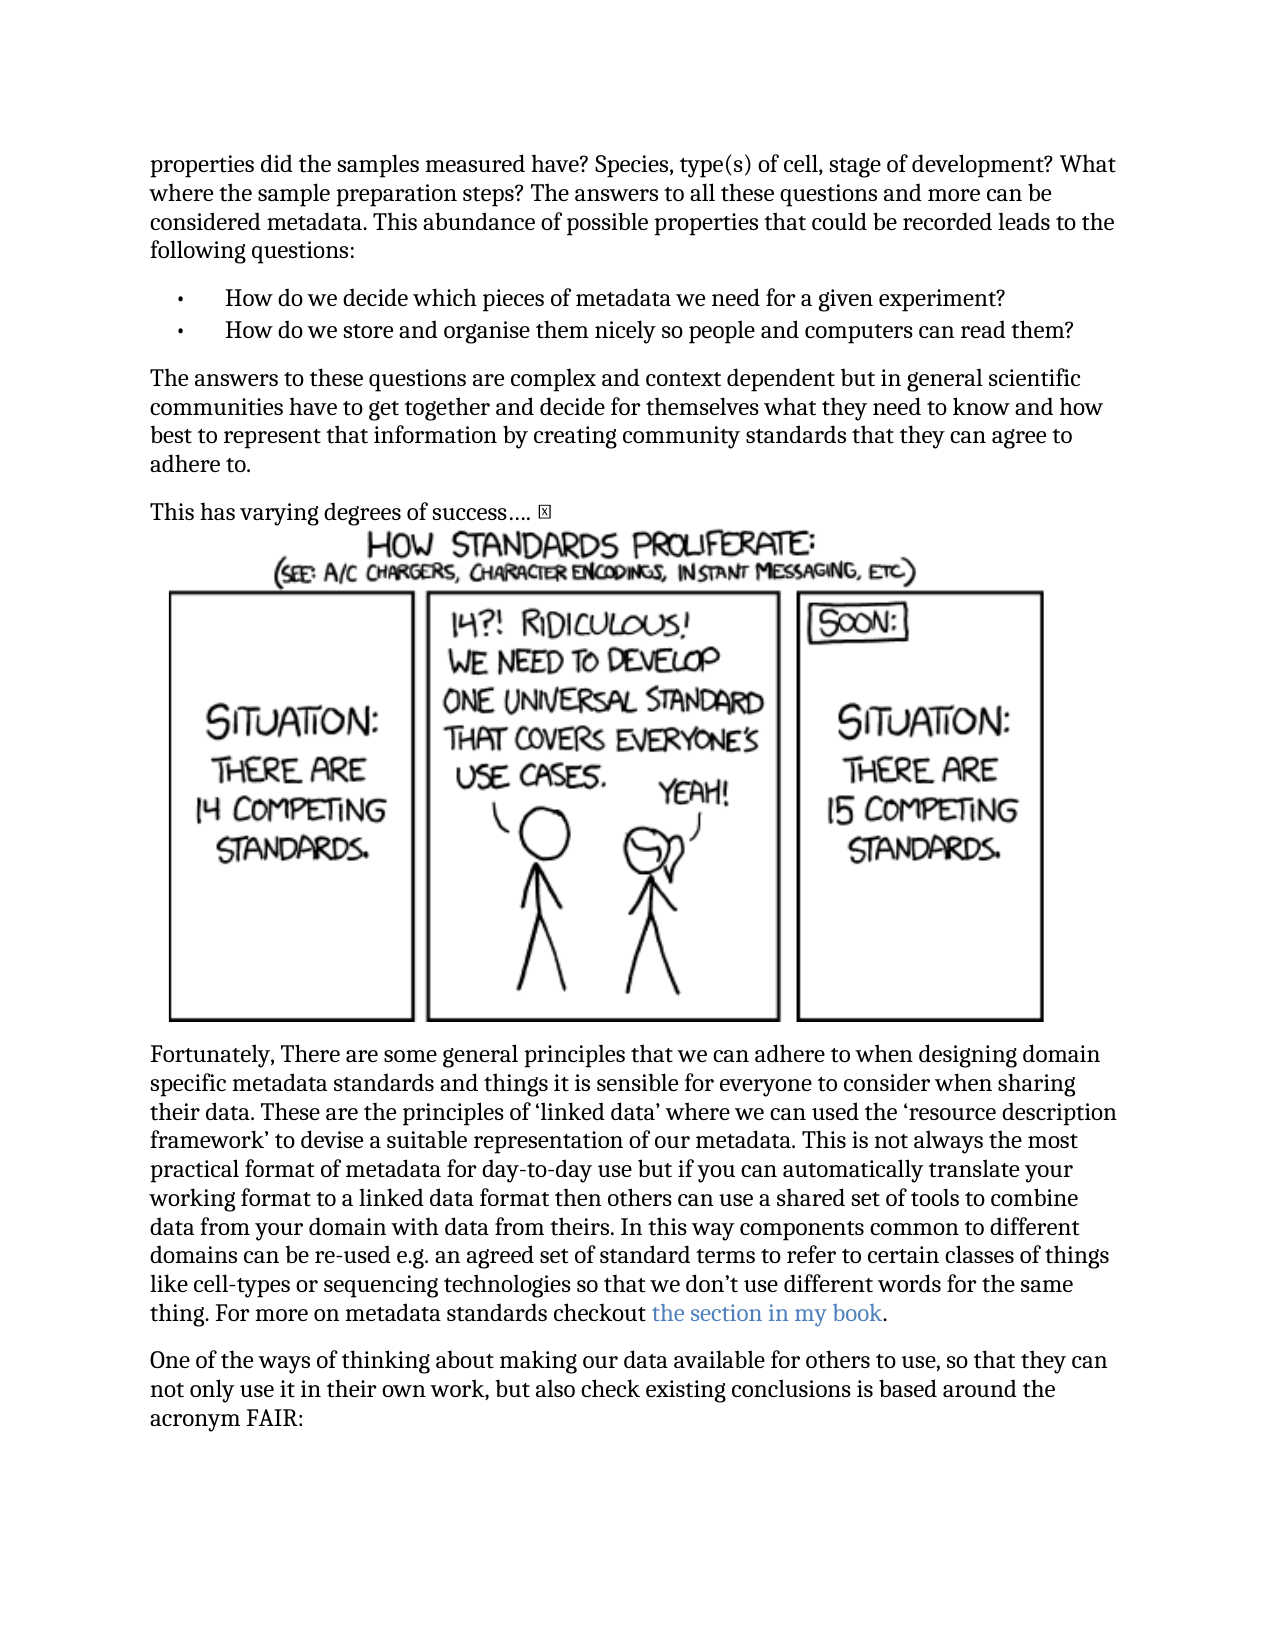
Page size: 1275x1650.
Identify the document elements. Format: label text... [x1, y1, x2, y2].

list How do we decide which pieces of metadata we need for a given experiment? [175, 284, 1125, 312]
text The answers to these questions are complex and context dependent but in general scientific communities have to get together and decide for themselves what they need to know and how best to represent that information by creating community standards that they can agree to adhere to. [150, 364, 1125, 479]
text One of the ways of thinking about making our data available for others to use, so that they can not only use it in their own work, but also check existing conclusions is based around the acronym FAIR: [150, 1346, 1125, 1433]
text Fortunately, There are some general principles that we can adhere to when designing domain specific metadata standards and things it is sensible for everyone to consider when sharing their data. These are the principles of ‘linked data’ where we can used the ‘resource description framework’ to devise a suitable representation of our metadata. This is not always the most practical format of metadata for day-to-day use but if you can automatically translate your working format to a linked data format then others can use a shared set of tools to combine data from your domain with data from theirs. In this way components common to different domains can be re-used e.g. an agreed set of standard terms to refer to certain classes of things like cell-types or sequencing technologies so that we don’t use different words for the same thing. For more on metadata standards checkout the section in my book. [150, 1040, 1125, 1328]
list How do we store and organise them nicely so people and computers can read them? [175, 316, 1125, 345]
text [150, 150, 1125, 265]
picture [168, 526, 1044, 1022]
